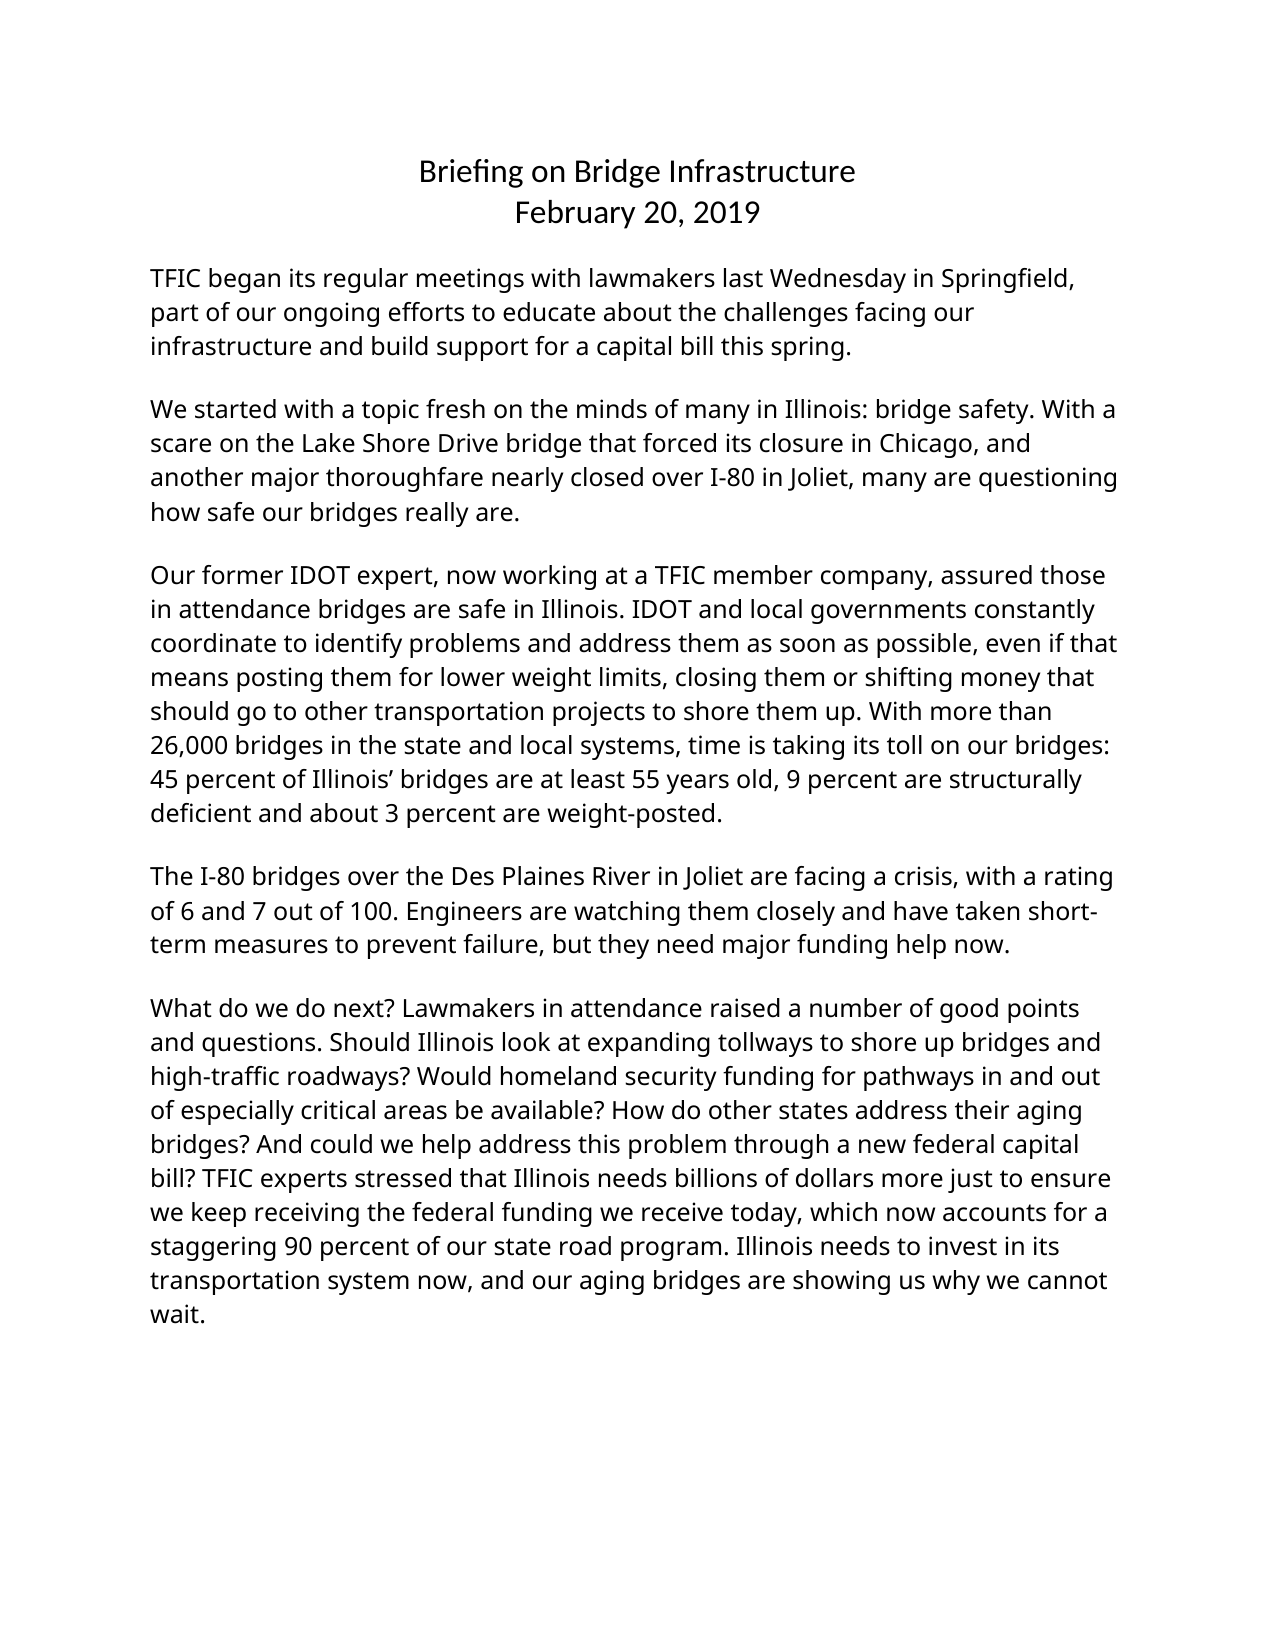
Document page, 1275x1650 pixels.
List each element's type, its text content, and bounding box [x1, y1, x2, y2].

text We started with a topic fresh on the minds of many in Illinois: bridge safety. With a scare on the Lake Shore Drive bridge that forced its closure in Chicago, and another major thoroughfare nearly closed over I-80 in Joliet, many are questioning how safe our bridges really are. [150, 392, 1125, 528]
text The I-80 bridges over the Des Plaines River in Joliet are facing a crisis, with a rating of 6 and 7 out of 100. Engineers are watching them closely and have taken short-term measures to prevent failure, but they need major funding help now. [150, 859, 1125, 961]
text What do we do next? Lawmakers in attendance raised a number of good points and questions. Should Illinois look at expanding tollways to shore up bridges and high-traffic roadways? Would homeland security funding for pathways in and out of especially critical areas be available? How do other states address their aging bridges? And could we help address this problem through a new federal capital bill? TFIC experts stressed that Illinois needs billions of dollars more just to ensure we keep receiving the federal funding we receive today, which now accounts for a staggering 90 percent of our state road program. Illinois needs to invest in its transportation system now, and our aging bridges are showing us why we cannot wait. [150, 990, 1125, 1331]
text February 20, 2019 [150, 191, 1125, 231]
text Briefing on Bridge Infrastructure [150, 150, 1125, 191]
text Our former IDOT expert, now working at a TFIC member company, assured those in attendance bridges are safe in Illinois. IDOT and local governments constantly coordinate to identify problems and address them as soon as possible, even if that means posting them for lower weight limits, closing them or shifting money that should go to other transportation projects to shore them up. With more than 26,000 bridges in the state and local systems, time is taking its toll on our bridges: 45 percent of Illinois’ bridges are at least 55 years old, 9 percent are structurally deficient and about 3 percent are weight-posted. [150, 557, 1125, 830]
text TFIC began its regular meetings with lawmakers last Wednesday in Springfield, part of our ongoing efforts to educate about the challenges facing our infrastructure and build support for a capital bill this spring. [150, 261, 1125, 363]
